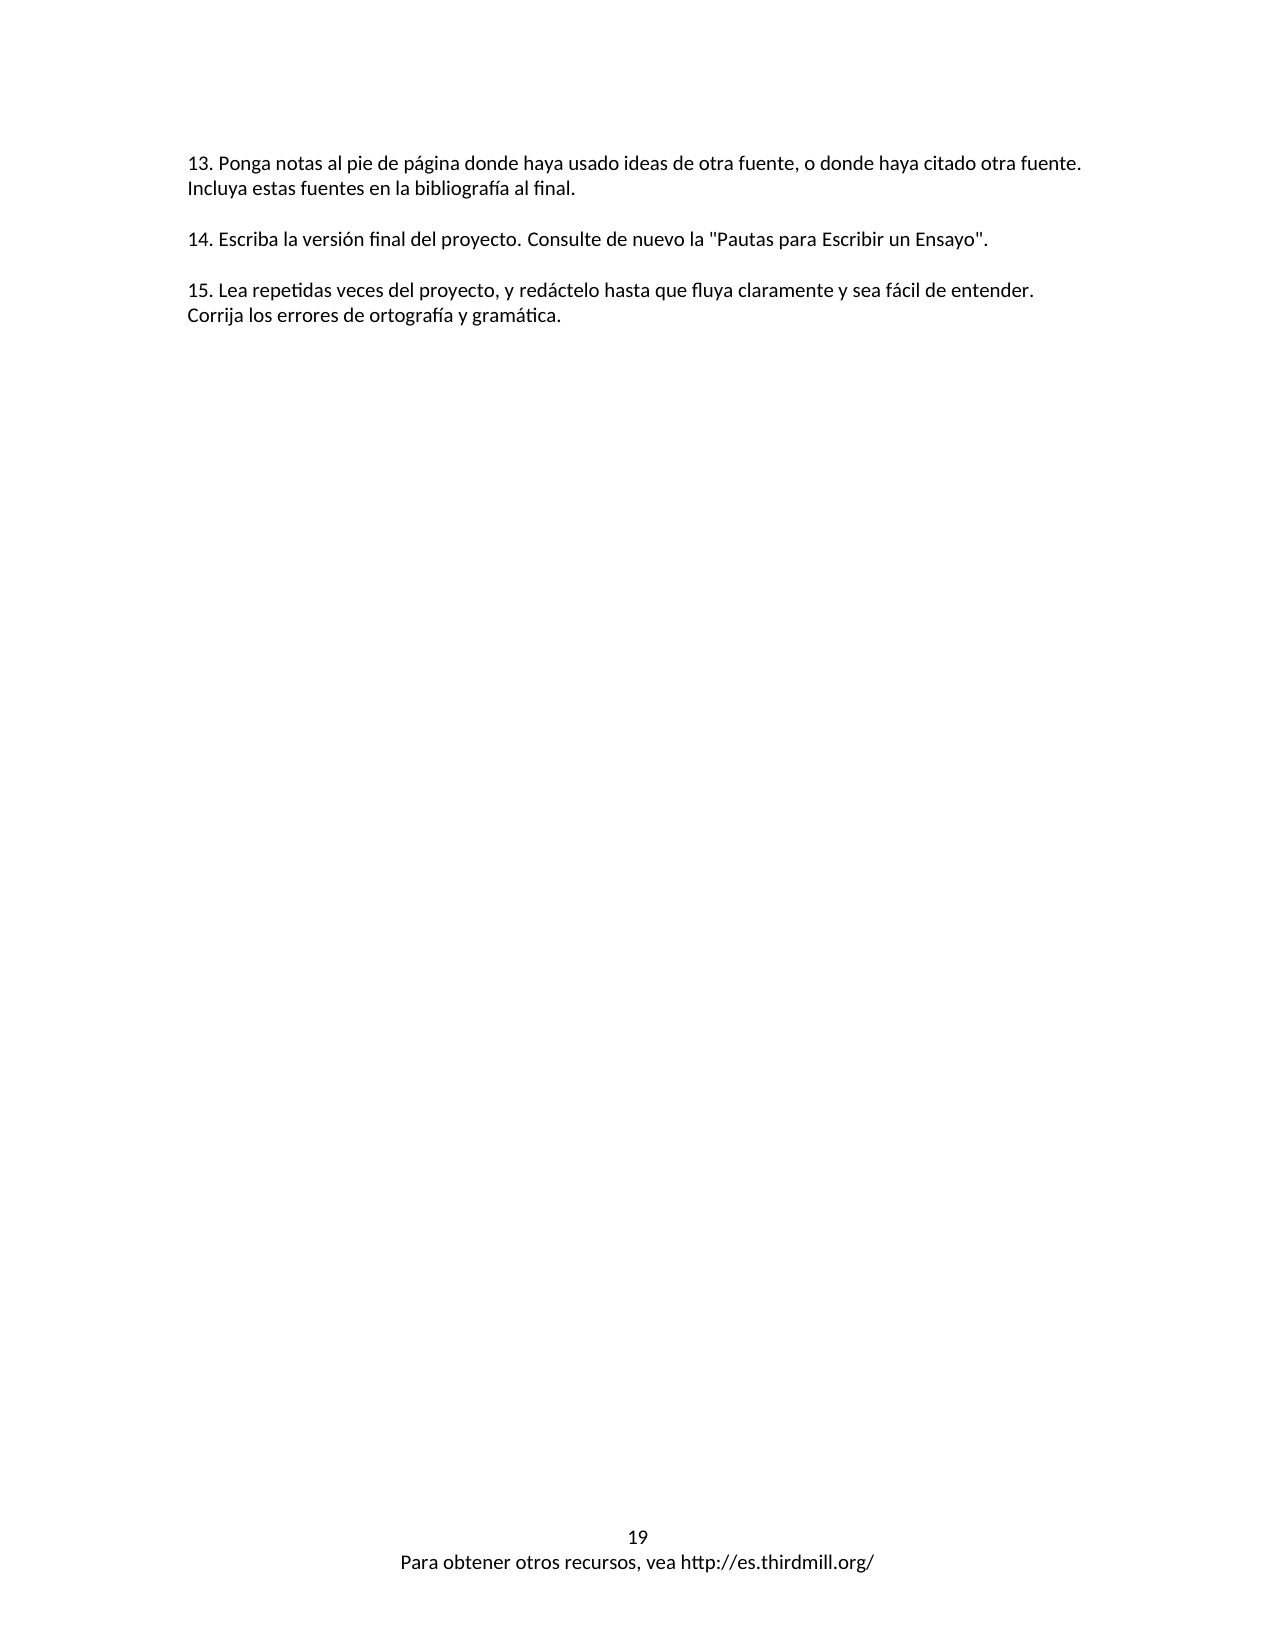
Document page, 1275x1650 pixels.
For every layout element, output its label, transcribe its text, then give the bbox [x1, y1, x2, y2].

text 14. Escriba la versión final del proyecto. Consulte de nuevo la "Pautas para Escribir un Ensayo". [187, 226, 1087, 252]
text 13. Ponga notas al pie de página donde haya usado ideas de otra fuente, o donde haya citado otra fuente. Incluya estas fuentes en la bibliografía al final. [187, 150, 1087, 201]
text 15. Lea repetidas veces del proyecto, y redáctelo hasta que fluya claramente y sea fácil de entender. Corrija los errores de ortografía y gramática. [187, 277, 1087, 328]
